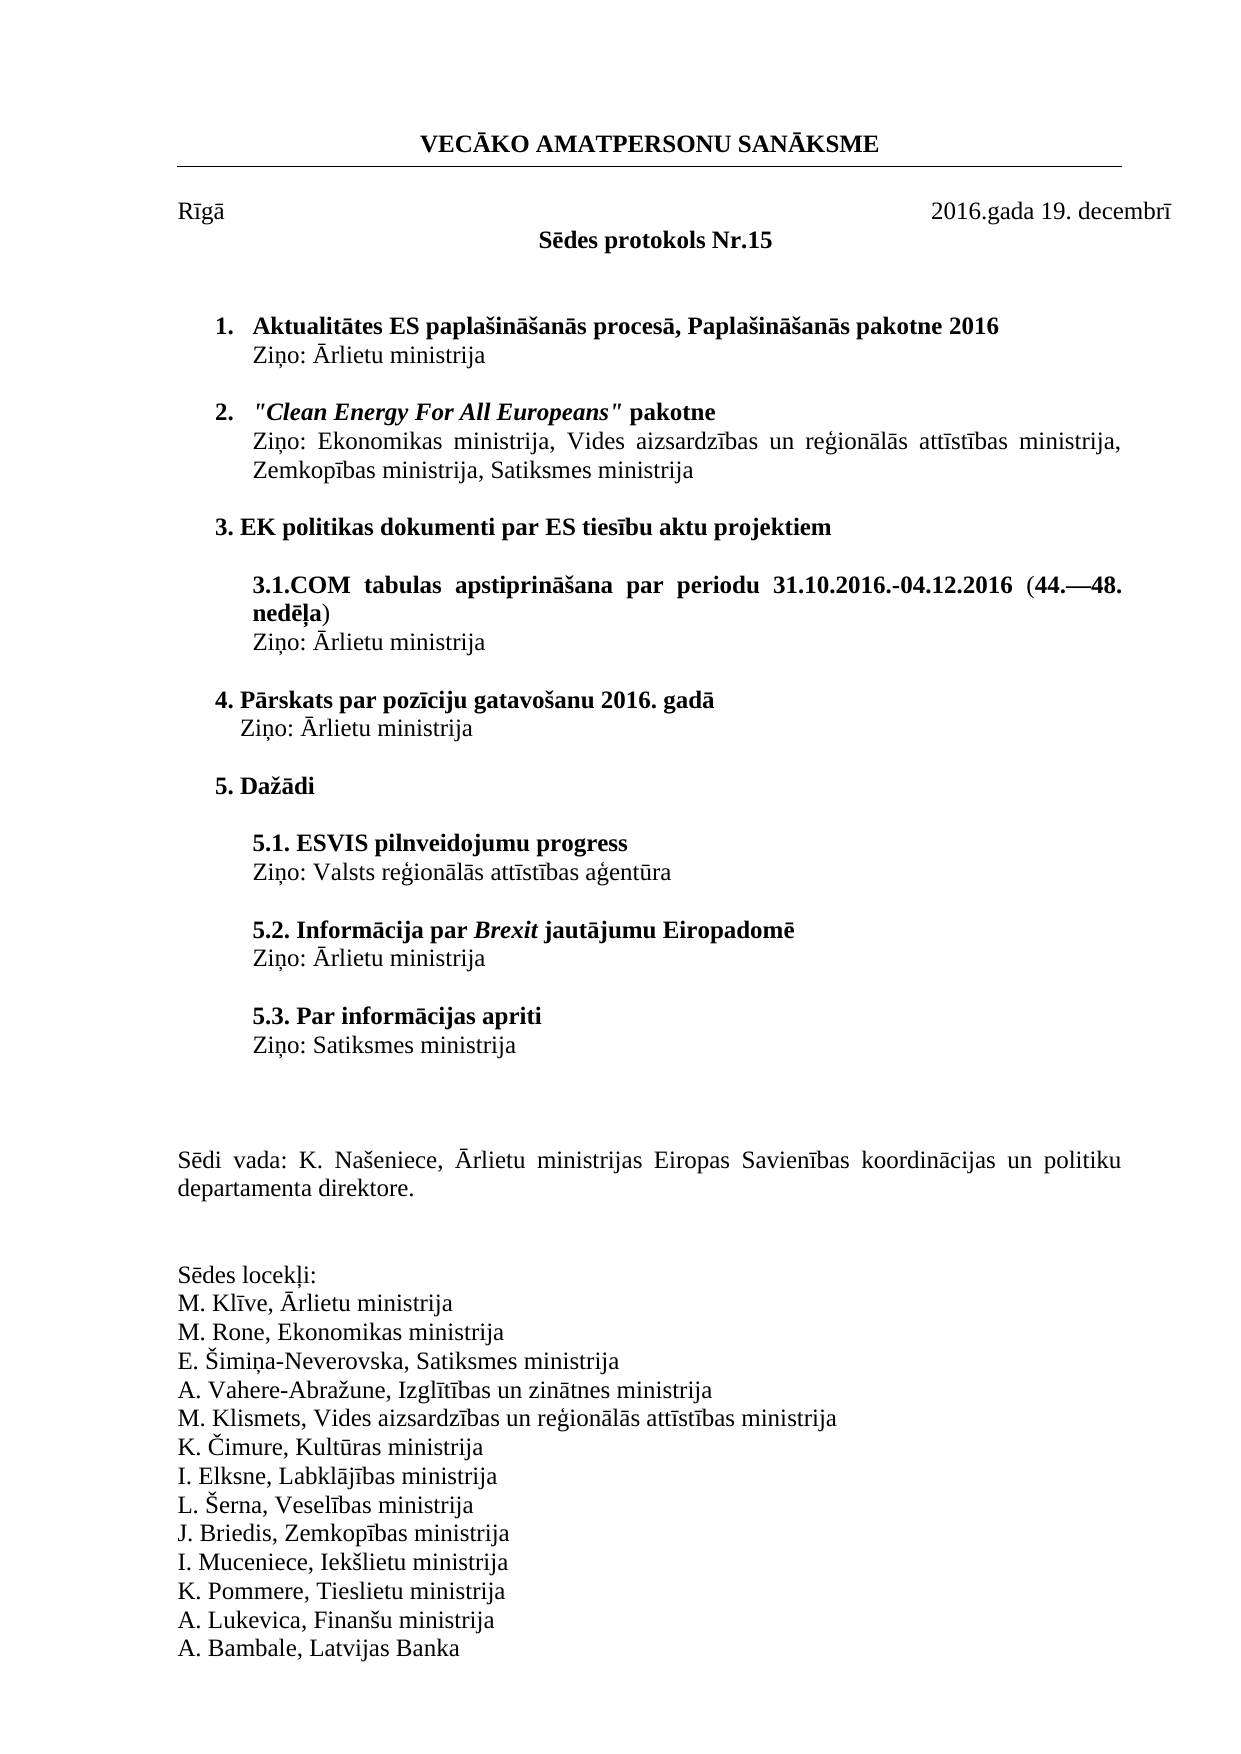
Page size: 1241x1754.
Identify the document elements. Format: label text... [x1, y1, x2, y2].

text K. Pommere, Tieslietu ministrija [177, 1576, 1122, 1605]
text Ziņo: Valsts reģionālās attīstības aģentūra [177, 857, 1122, 886]
text L. Šerna, Veselības ministrija [177, 1490, 1122, 1518]
text 5.3. Par informācijas apriti [177, 1001, 1122, 1030]
text A. Lukevica, Finanšu ministrija [177, 1605, 1122, 1633]
text 5. Dažādi [215, 771, 1122, 800]
text Sēdes locekļi: [177, 1260, 1122, 1288]
text M. Klīve, Ārlietu ministrija [177, 1288, 1122, 1317]
text K. Čimure, Kultūras ministrija [177, 1432, 1122, 1461]
text M. Rone, Ekonomikas ministrija [177, 1317, 1122, 1346]
text 3.1.COM tabulas apstiprināšana par periodu 31.10.2016.-04.12.2016 (44.—48. nedēļa) [252, 570, 1122, 627]
text Ziņo: Satiksmes ministrija [177, 1030, 1122, 1058]
text Rīgā 2016.gada 19. decembrī [177, 196, 1163, 225]
text A. Vahere-Abražune, Izglītības un zinātnes ministrija [177, 1375, 1122, 1403]
list Aktualitātes ES paplašināšanās procesā, Paplašināšanās pakotne 2016 [215, 311, 1122, 340]
text Ziņo: Ārlietu ministrija [177, 627, 1122, 656]
text 5.2. Informācija par Brexit jautājumu Eiropadomē [177, 915, 1122, 943]
text E. Šimiņa-Neverovska, Satiksmes ministrija [177, 1346, 1122, 1375]
text Ziņo: Ārlietu ministrija [177, 943, 1122, 972]
text Ziņo: Ārlietu ministrija [177, 713, 1122, 742]
text Sēdi vada: K. Našeniece, Ārlietu ministrijas Eiropas Savienības koordinācijas un politiku departamenta direktore. [177, 1145, 1122, 1202]
text M. Klismets, Vides aizsardzības un reģionālās attīstības ministrija [177, 1403, 1122, 1432]
title VECĀKO AMATPERSONU SANĀKSME [177, 129, 1122, 166]
text I. Muceniece, Iekšlietu ministrija [177, 1547, 1122, 1576]
text Ziņo: Ārlietu ministrija [177, 340, 1122, 368]
text I. Elksne, Labklājības ministrija [177, 1461, 1122, 1490]
text 3. EK politikas dokumenti par ES tiesību aktu projektiem [215, 512, 1122, 541]
text J. Briedis, Zemkopības ministrija [177, 1518, 1122, 1547]
list "Clean Energy For All Europeans" pakotne [215, 397, 1122, 426]
text 4. Pārskats par pozīciju gatavošanu 2016. gadā [215, 685, 1122, 713]
text Ziņo: Ekonomikas ministrija, Vides aizsardzības un reģionālās attīstības ministrija, Zemkopības ministrija, Satiksmes ministrija [252, 426, 1122, 483]
text A. Bambale, Latvijas Banka [177, 1633, 1122, 1662]
text Sēdes protokols Nr.15 [177, 225, 1133, 253]
text 5.1. ESVIS pilnveidojumu progress [177, 828, 1122, 857]
